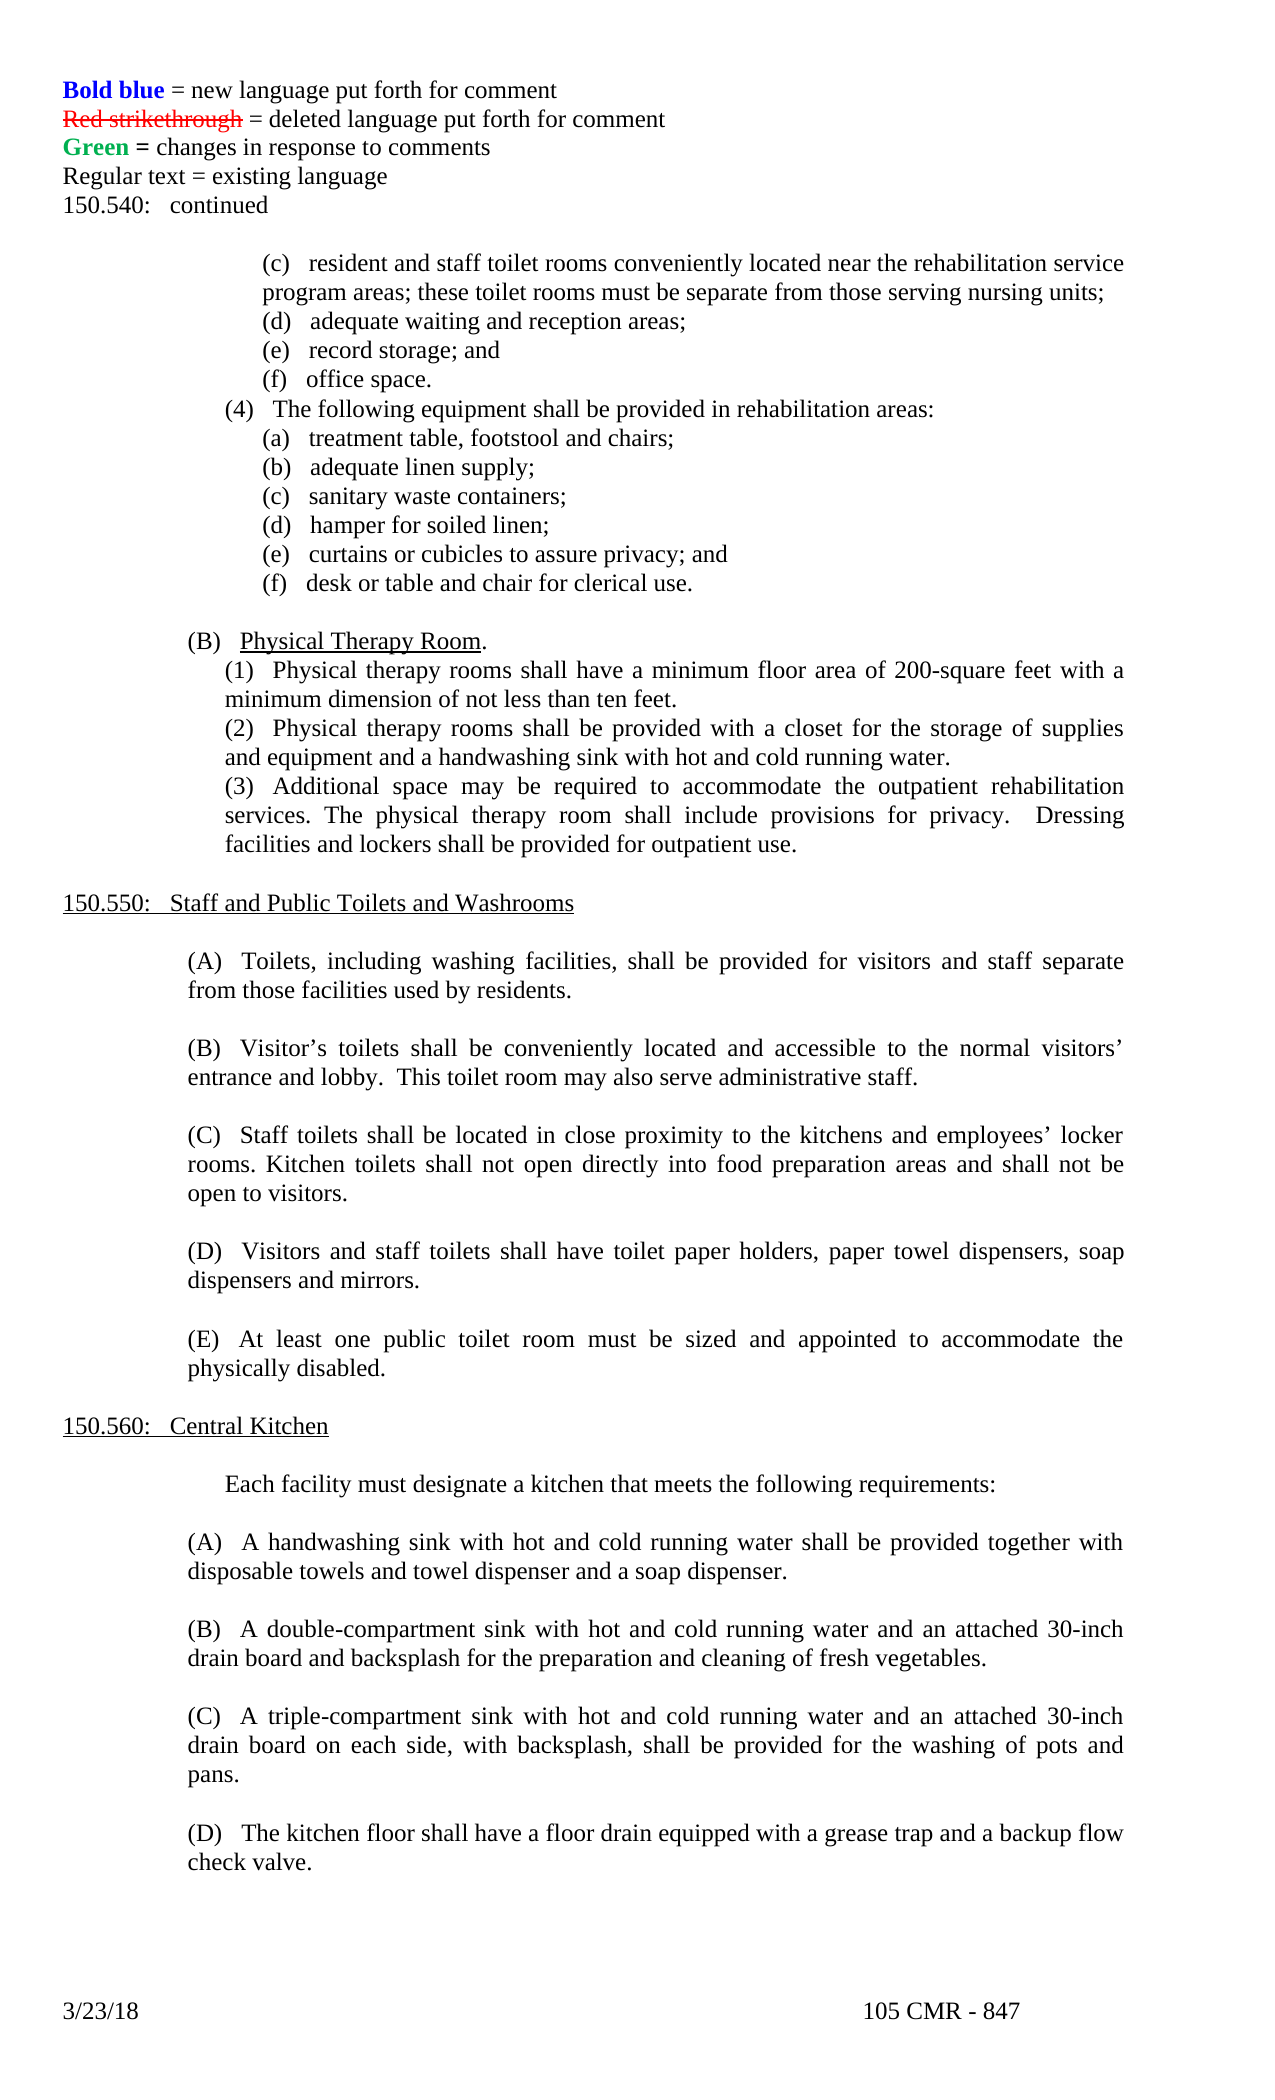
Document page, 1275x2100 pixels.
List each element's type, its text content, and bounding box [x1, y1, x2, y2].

text (c) resident and staff toilet rooms conveniently located near the rehabilitation service program areas; these toilet rooms must be separate from those serving nursing units; [262, 248, 1125, 307]
text (4) The following equipment shall be provided in rehabilitation areas: [224, 394, 1125, 423]
text (A) Toilets, including washing facilities, shall be provided for visitors and staff separate from those facilities used by residents. [187, 946, 1125, 1004]
text 150.550: Staff and Public Toilets and Washrooms [62, 888, 1125, 917]
text (2) Physical therapy rooms shall be provided with a closet for the storage of supplies and equipment and a handwashing sink with hot and cold running water. [224, 713, 1125, 772]
text (f) desk or table and chair for clerical use. [262, 568, 1125, 597]
text (D) The kitchen floor shall have a floor drain equipped with a grease trap and a backup flow check valve. [187, 1818, 1125, 1876]
text (f) office space. [262, 365, 1125, 394]
text (C) A triple-compartment sink with hot and cold running water and an attached 30-inch drain board on each side, with backsplash, shall be provided for the washing of pots and pans. [187, 1702, 1125, 1789]
text (b) adequate linen supply; [262, 452, 1125, 481]
text (a) treatment table, footstool and chairs; [262, 423, 1125, 452]
text 150.560: Central Kitchen [62, 1411, 1125, 1440]
text (1) Physical therapy rooms shall have a minimum floor area of 200-square feet with a minimum dimension of not less than ten feet. [224, 655, 1125, 713]
text (3) Additional space may be required to accommodate the outpatient rehabilitation services. The physical therapy room shall include provisions for privacy. Dressing facilities and lockers shall be provided for outpatient use. [224, 772, 1125, 859]
text (B) Physical Therapy Room. [187, 626, 1125, 655]
text (E) At least one public toilet room must be sized and appointed to accommodate the physically disabled. [187, 1324, 1125, 1382]
text (e) curtains or cubicles to assure privacy; and [262, 539, 1125, 568]
text (A) A handwashing sink with hot and cold running water shall be provided together with disposable towels and towel dispenser and a soap dispenser. [187, 1527, 1125, 1585]
text (D) Visitors and staff toilets shall have toilet paper holders, paper towel dispensers, soap dispensers and mirrors. [187, 1237, 1125, 1295]
text (d) hamper for soiled linen; [262, 510, 1125, 539]
text (c) sanitary waste containers; [262, 481, 1125, 510]
text 150.540: continued [62, 190, 1125, 219]
text Each facility must designate a kitchen that meets the following requirements: [187, 1469, 1125, 1498]
text (B) A double-compartment sink with hot and cold running water and an attached 30-inch drain board and backsplash for the preparation and cleaning of fresh vegetables. [187, 1614, 1125, 1672]
text (C) Staff toilets shall be located in close proximity to the kitchens and employees’ locker rooms. Kitchen toilets shall not open directly into food preparation areas and shall not be open to visitors. [187, 1120, 1125, 1207]
text (B) Visitor’s toilets shall be conveniently located and accessible to the normal visitors’ entrance and lobby. This toilet room may also serve administrative staff. [187, 1033, 1125, 1091]
text (e) record storage; and [262, 336, 1125, 365]
text (d) adequate waiting and reception areas; [262, 307, 1125, 336]
